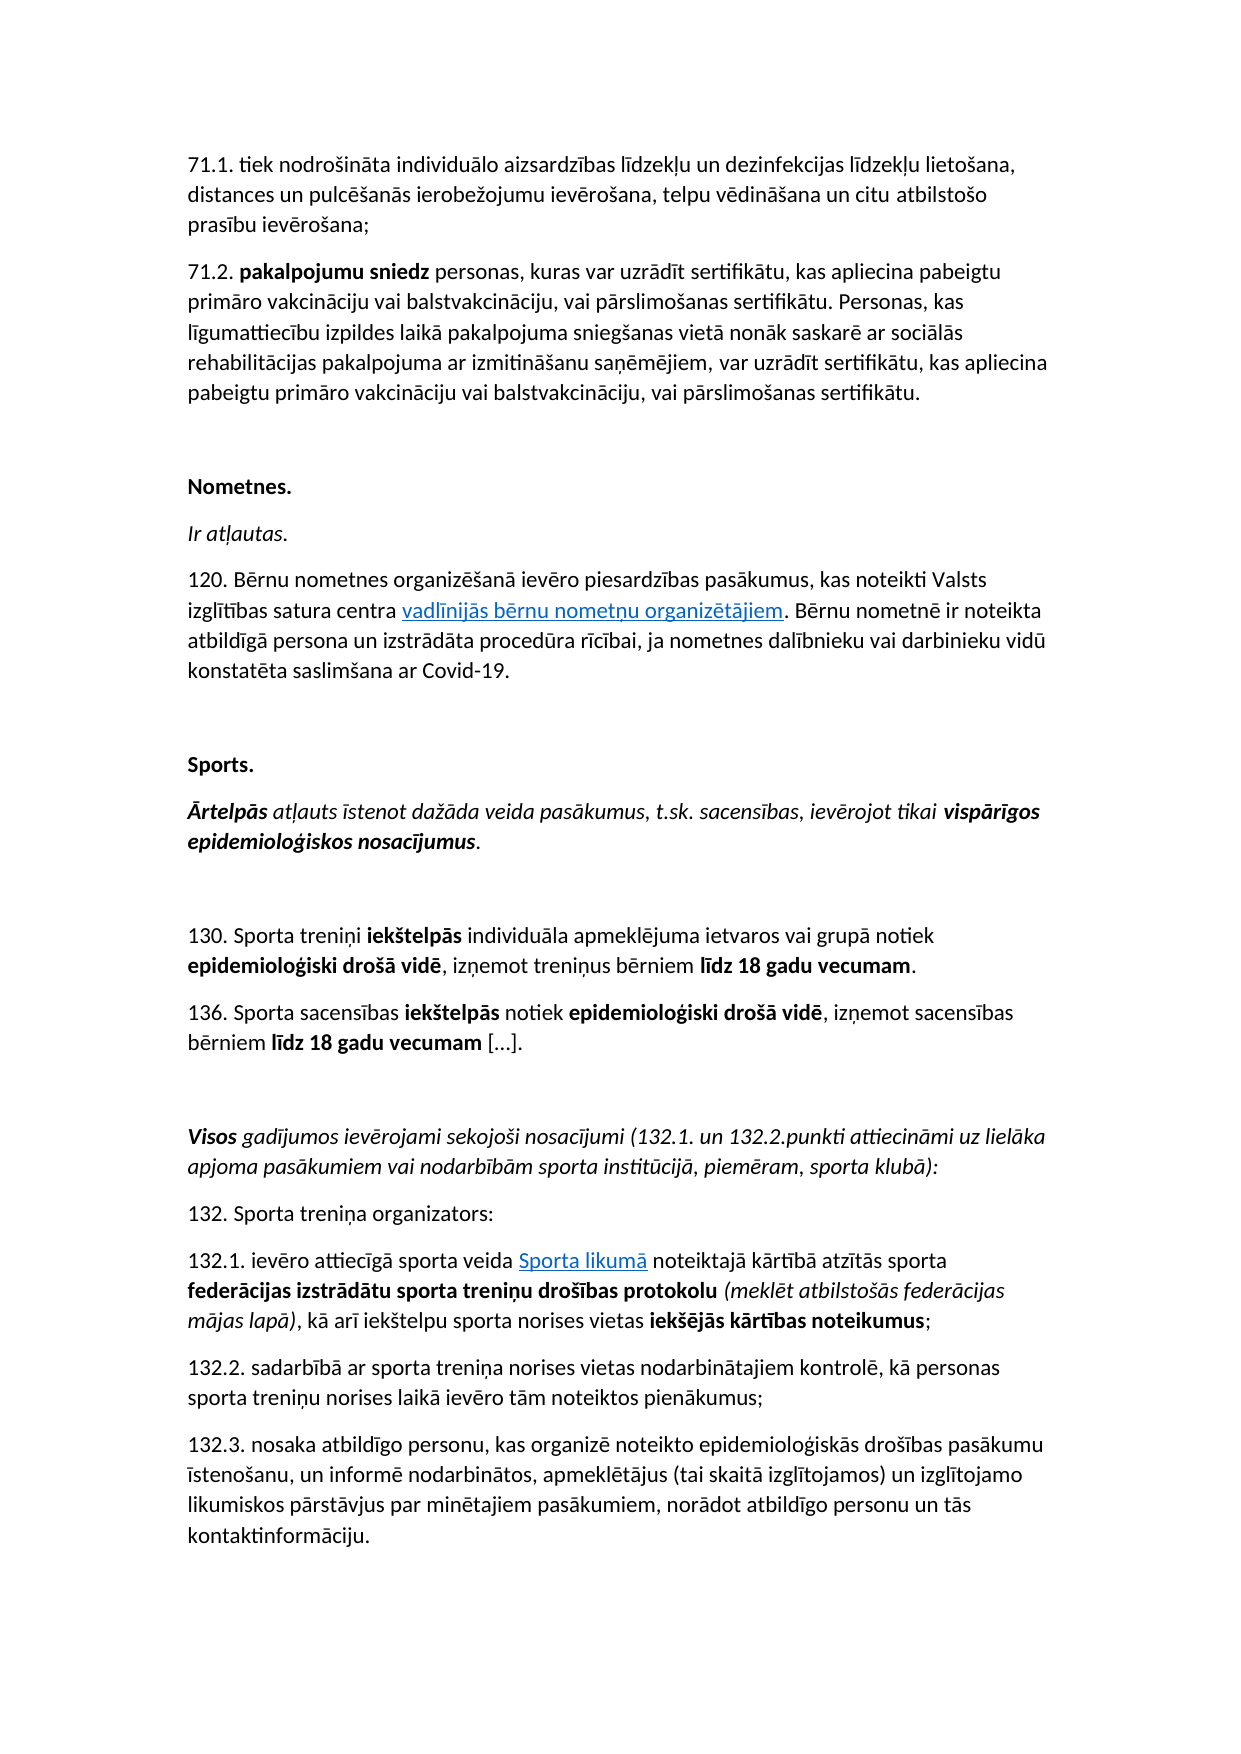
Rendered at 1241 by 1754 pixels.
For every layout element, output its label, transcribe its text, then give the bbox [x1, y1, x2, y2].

text 132.3. nosaka atbildīgo personu, kas organizē noteikto epidemioloģiskās drošības pasākumu īstenošanu, un informē nodarbinātos, apmeklētājus (tai skaitā izglītojamos) un izglītojamo likumiskos pārstāvjus par minētajiem pasākumiem, norādot atbildīgo personu un tās kontaktinformāciju. [187, 1430, 1053, 1549]
text Visos gadījumos ievērojami sekojoši nosacījumi (132.1. un 132.2.punkti attiecināmi uz lielāka apjoma pasākumiem vai nodarbībām sporta institūcijā, piemēram, sporta klubā): [187, 1122, 1053, 1180]
text 136. Sporta sacensības iekštelpās notiek epidemioloģiski drošā vidē, izņemot sacensības bērniem līdz 18 gadu vecumam […]. [187, 998, 1053, 1056]
text Ārtelpās atļauts īstenot dažāda veida pasākumus, t.sk. sacensības, ievērojot tikai vispārīgos epidemioloģiskos nosacījumus. [187, 797, 1053, 855]
text 120. Bērnu nometnes organizēšanā ievēro piesardzības pasākumus, kas noteikti Valsts izglītības satura centra vadlīnijās bērnu nometņu organizētājiem. Bērnu nometnē ir noteikta atbildīgā persona un izstrādāta procedūra rīcībai, ja nometnes dalībnieku vai darbinieku vidū konstatēta saslimšana ar Covid-19. [187, 566, 1053, 684]
text 132.2. sadarbībā ar sporta treniņa norises vietas nodarbinātajiem kontrolē, kā personas sporta treniņu norises laikā ievēro tām noteiktos pienākumus; [187, 1353, 1053, 1411]
text Ir atļautas. [187, 519, 1053, 547]
text Sports. [187, 750, 1053, 778]
text 71.1. tiek nodrošināta individuālo aizsardzības līdzekļu un dezinfekcijas līdzekļu lietošana, distances un pulcēšanās ierobežojumu ievērošana, telpu vēdināšana un citu atbilstošo prasību ievērošana; [187, 150, 1053, 238]
text 71.2. pakalpojumu sniedz personas, kuras var uzrādīt sertifikātu, kas apliecina pabeigtu primāro vakcināciju vai balstvakcināciju, vai pārslimošanas sertifikātu. Personas, kas līgumattiecību izpildes laikā pakalpojuma sniegšanas vietā nonāk saskarē ar sociālās rehabilitācijas pakalpojuma ar izmitināšanu saņēmējiem, var uzrādīt sertifikātu, kas apliecina pabeigtu primāro vakcināciju vai balstvakcināciju, vai pārslimošanas sertifikātu. [187, 257, 1053, 406]
text 132. Sporta treniņa organizators: [187, 1199, 1053, 1227]
text Nometnes. [187, 472, 1053, 500]
text 130. Sporta treniņi iekštelpās individuāla apmeklējuma ietvaros vai grupā notiek epidemioloģiski drošā vidē, izņemot treniņus bērniem līdz 18 gadu vecumam. [187, 921, 1053, 979]
text 132.1. ievēro attiecīgā sporta veida Sporta likumā noteiktajā kārtībā atzītās sporta federācijas izstrādātu sporta treniņu drošības protokolu (meklēt atbilstošās federācijas mājas lapā), kā arī iekštelpu sporta norises vietas iekšējās kārtības noteikumus; [187, 1246, 1053, 1334]
